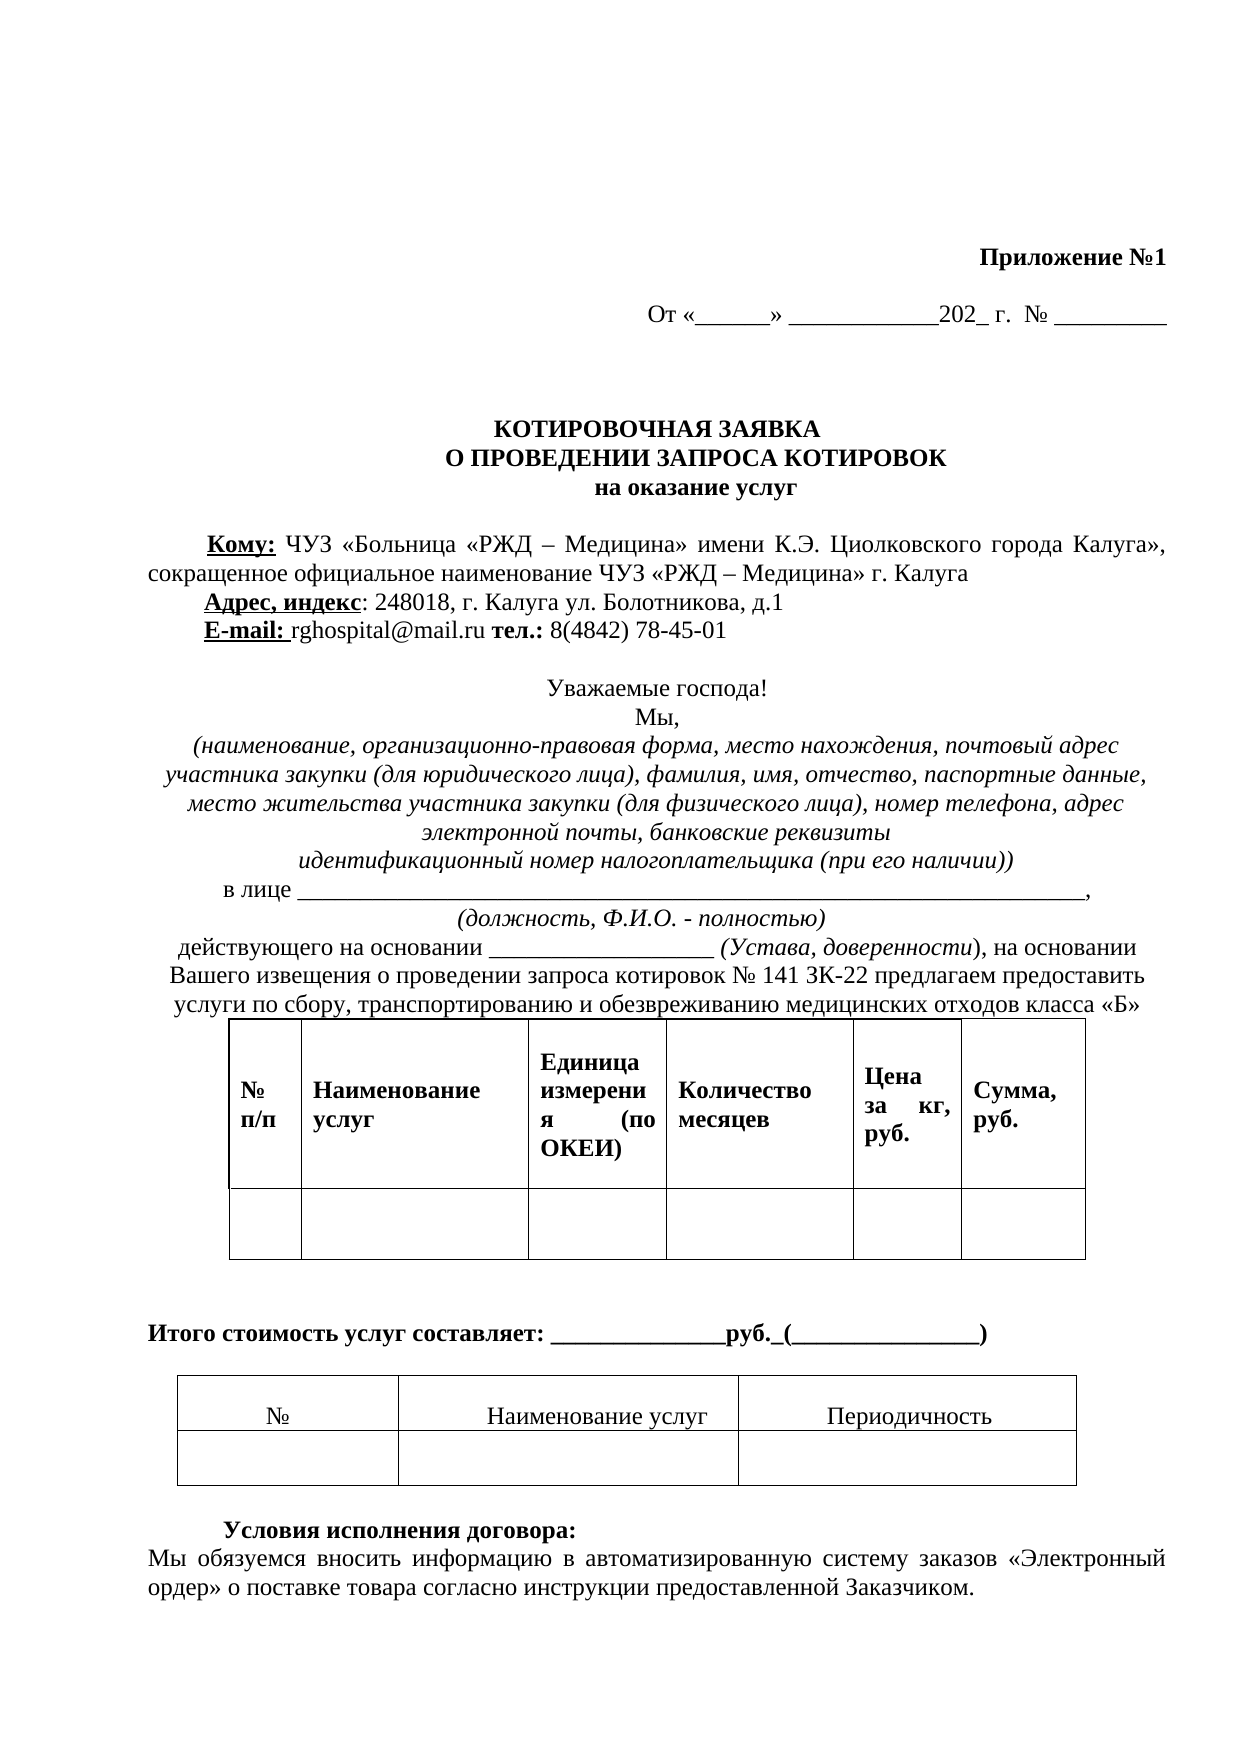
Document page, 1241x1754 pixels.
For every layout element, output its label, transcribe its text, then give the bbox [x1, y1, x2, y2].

text идентификационный номер налогоплательщика (при его наличии)) [148, 845, 1167, 874]
text О ПРОВЕДЕНИИ ЗАПРОСА КОТИРОВОК [148, 443, 1167, 472]
table_header Периодичность [739, 1376, 1076, 1430]
table_header Цена за кг, руб. [854, 1020, 961, 1188]
table_cell [178, 1431, 398, 1485]
table_header Сумма, руб. [962, 1019, 1085, 1188]
table_cell [302, 1189, 528, 1259]
table_header Единица измерения (по ОКЕИ) [529, 1020, 666, 1188]
subtitle Итого стоимость услуг составляет: ______________руб._(_______________) [148, 1318, 1167, 1347]
text (должность, Ф.И.О. - полностью) [148, 903, 1137, 932]
table_header № п/п [230, 1020, 301, 1188]
subtitle Условия исполнения договора: [148, 1515, 1167, 1543]
table_cell [739, 1431, 1076, 1485]
table_cell [962, 1189, 1085, 1259]
text E-mail: rghospital@mail.ru тел.: 8(4842) 78-45-01 [491, 615, 1167, 644]
text (наименование, организационно-правовая форма, место нахождения, почтовый адрес участника закупки (для юридического лица), фамилия, имя, отчество, паспортные данные, место жительства участника закупки (для физического лица), номер телефона, адрес электронной почты, банковские реквизиты [148, 730, 1167, 845]
text на оказание услуг [148, 472, 1167, 500]
text E-mail: rghospital@mail.ru тел.: 8(4842) 78-45-01 [148, 615, 285, 644]
text действующего на основании __________________ (Устава, доверенности), на основании Вашего извещения о проведении запроса котировок № 141 ЗК-22 предлагаем предоставить услуги по сбору, транспортированию и обезвреживанию медицинских отходов класса «Б» [148, 932, 1167, 1018]
table_cell [230, 1189, 301, 1259]
text КОТИРОВОЧНАЯ ЗАЯВКА [148, 414, 1167, 443]
table_cell [667, 1189, 853, 1259]
text Адрес, индекс: 248018, г. Калуга ул. Болотникова, д.1 [148, 587, 1167, 615]
text в лице _______________________________________________________________, [148, 874, 1167, 903]
table_header № [178, 1376, 398, 1430]
text От «______» ____________202_ г. № _________ [148, 299, 1167, 328]
table_header Наименование услуг [399, 1376, 738, 1430]
subtitle Мы обязуемся вносить информацию в автоматизированную систему заказов «Электронный ордер» о поставке товара согласно инструкции предоставленной Заказчиком. [148, 1543, 1167, 1601]
text Мы, [148, 702, 1167, 730]
table_cell [399, 1431, 738, 1485]
table_header Количество месяцев [667, 1020, 853, 1188]
text Приложение №1 [148, 242, 1167, 270]
text Уважаемые господа! [148, 673, 1167, 702]
table_header Наименование услуг [302, 1020, 528, 1188]
text Кому: ЧУЗ «Больница «РЖД – Медицина» имени К.Э. Циолковского города Калуга», сокращенное официальное наименование ЧУЗ «РЖД – Медицина» г. Калуга [148, 529, 1167, 587]
table_cell [529, 1189, 666, 1259]
table_cell [854, 1189, 961, 1259]
